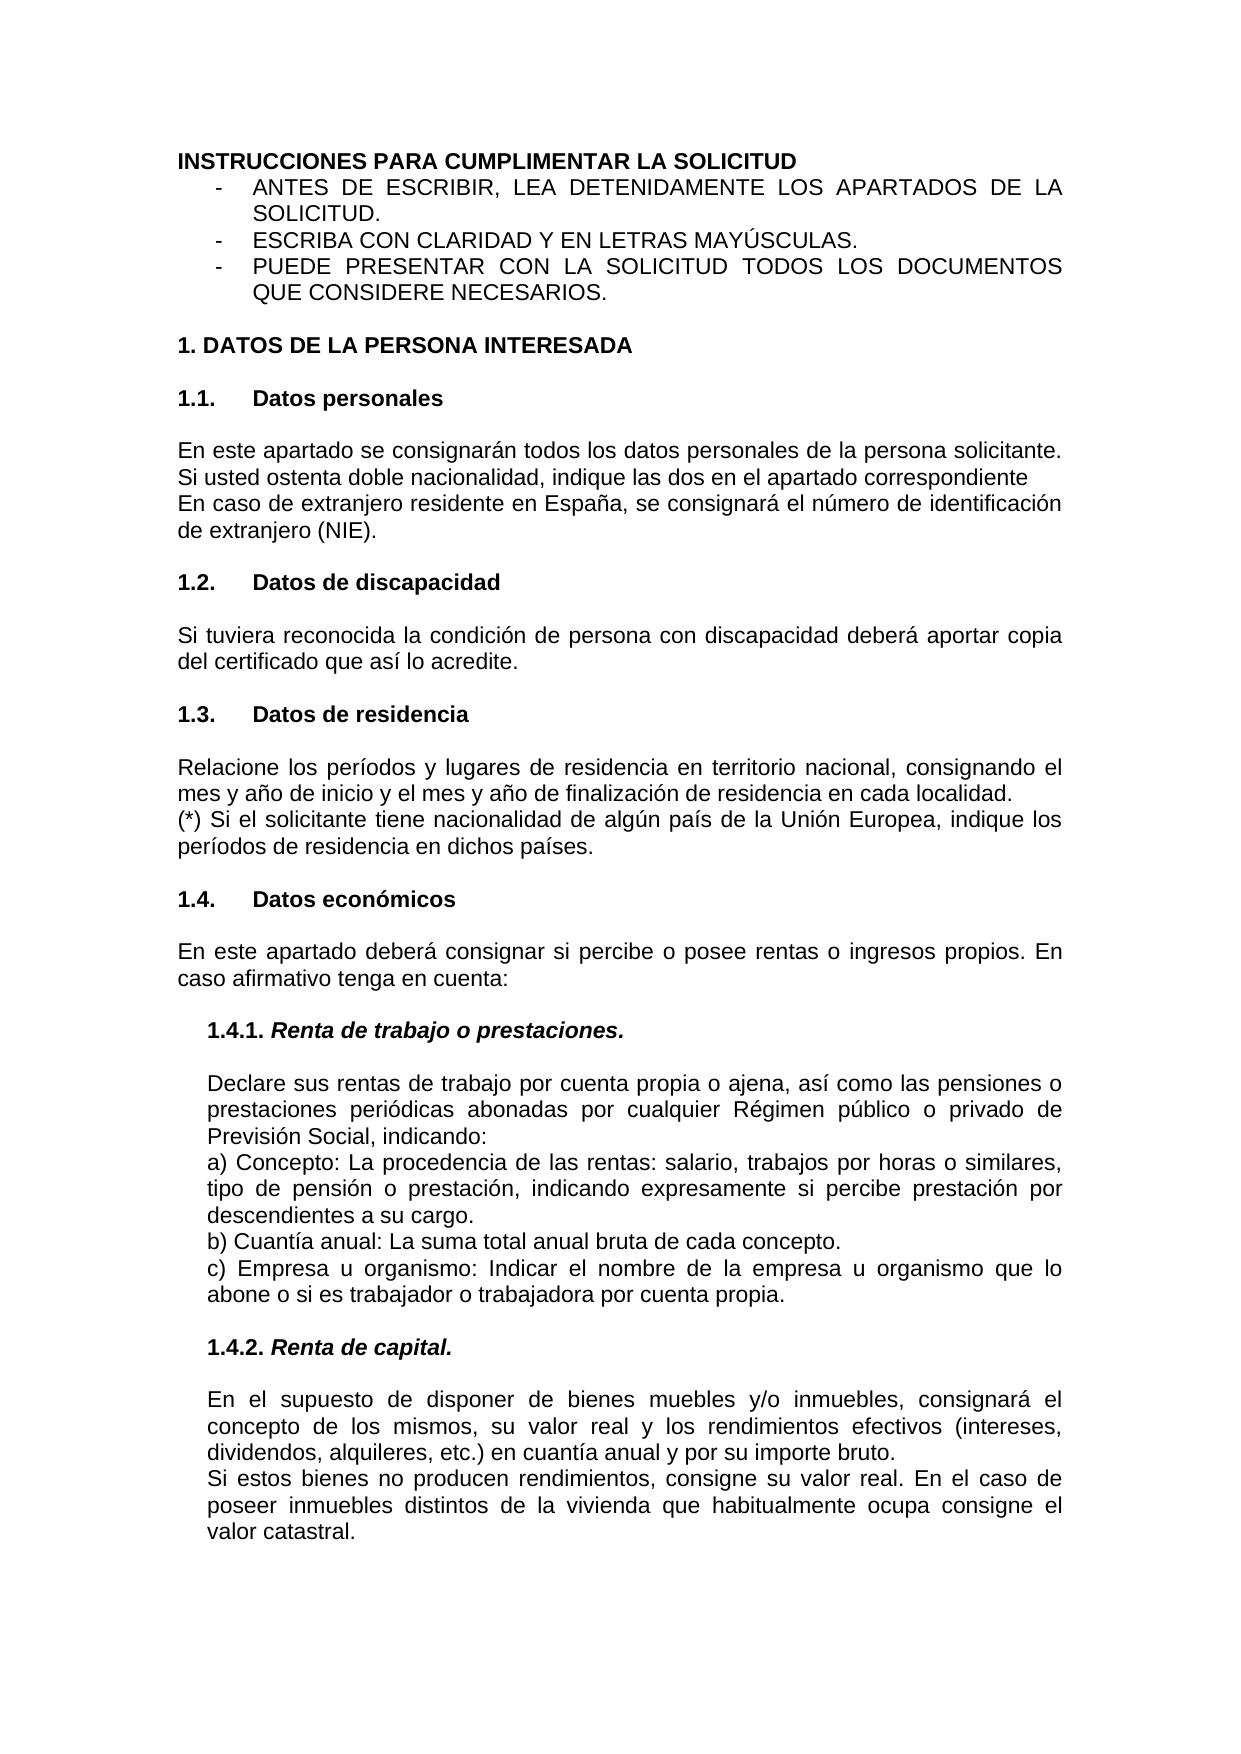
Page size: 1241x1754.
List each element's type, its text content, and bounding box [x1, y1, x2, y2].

text (*) Si el solicitante tiene nacionalidad de algún país de la Unión Europea, indique los períodos de residencia en dichos países. [177, 806, 1063, 859]
text b) Cuantía anual: La suma total anual bruta de cada concepto. [207, 1228, 1063, 1254]
text INSTRUCCIONES PARA CUMPLIMENTAR LA SOLICITUD [177, 148, 1063, 174]
list ANTES DE ESCRIBIR, LEA DETENIDAMENTE LOS APARTADOS DE LA SOLICITUD. [215, 174, 1063, 227]
text En este apartado se consignarán todos los datos personales de la persona solicitante. Si usted ostenta doble nacionalidad, indique las dos en el apartado correspondiente [177, 437, 1063, 490]
text Si estos bienes no producen rendimientos, consigne su valor real. En el caso de poseer inmuebles distintos de la vivienda que habitualmente ocupa consigne el valor catastral. [207, 1465, 1063, 1544]
list Datos de discapacidad [177, 569, 1063, 596]
list PUEDE PRESENTAR CON LA SOLICITUD TODOS LOS DOCUMENTOS QUE CONSIDERE NECESARIOS. [215, 253, 1063, 306]
list Datos económicos [177, 886, 1063, 912]
text En caso de extranjero residente en España, se consignará el número de identificación de extranjero (NIE). [177, 490, 1063, 543]
text 1. DATOS DE LA PERSONA INTERESADA [177, 332, 1063, 358]
text c) Empresa u organismo: Indicar el nombre de la empresa u organismo que lo abone o si es trabajador o trabajadora por cuenta propia. [207, 1254, 1063, 1307]
text 1.4.1. Renta de trabajo o prestaciones. [207, 1017, 1063, 1044]
text Declare sus rentas de trabajo por cuenta propia o ajena, así como las pensiones o prestaciones periódicas abonadas por cualquier Régimen público o privado de Previsión Social, indicando: [207, 1070, 1063, 1149]
list ESCRIBA CON CLARIDAD Y EN LETRAS MAYÚSCULAS. [215, 227, 1063, 253]
text 1.4.2. Renta de capital. [207, 1333, 1063, 1360]
list Datos de residencia [177, 701, 1063, 727]
text En este apartado deberá consignar si percibe o posee rentas o ingresos propios. En caso afirmativo tenga en cuenta: [177, 938, 1063, 991]
text Si tuviera reconocida la condición de persona con discapacidad deberá aportar copia del certificado que así lo acredite. [177, 622, 1063, 675]
list Datos personales [177, 385, 1063, 411]
text En el supuesto de disponer de bienes muebles y/o inmuebles, consignará el concepto de los mismos, su valor real y los rendimientos efectivos (intereses, dividendos, alquileres, etc.) en cuantía anual y por su importe bruto. [207, 1386, 1063, 1465]
text a) Concepto: La procedencia de las rentas: salario, trabajos por horas o similares, tipo de pensión o prestación, indicando expresamente si percibe prestación por descendientes a su cargo. [207, 1149, 1063, 1228]
text Relacione los períodos y lugares de residencia en territorio nacional, consignando el mes y año de inicio y el mes y año de finalización de residencia en cada localidad. [177, 754, 1063, 806]
